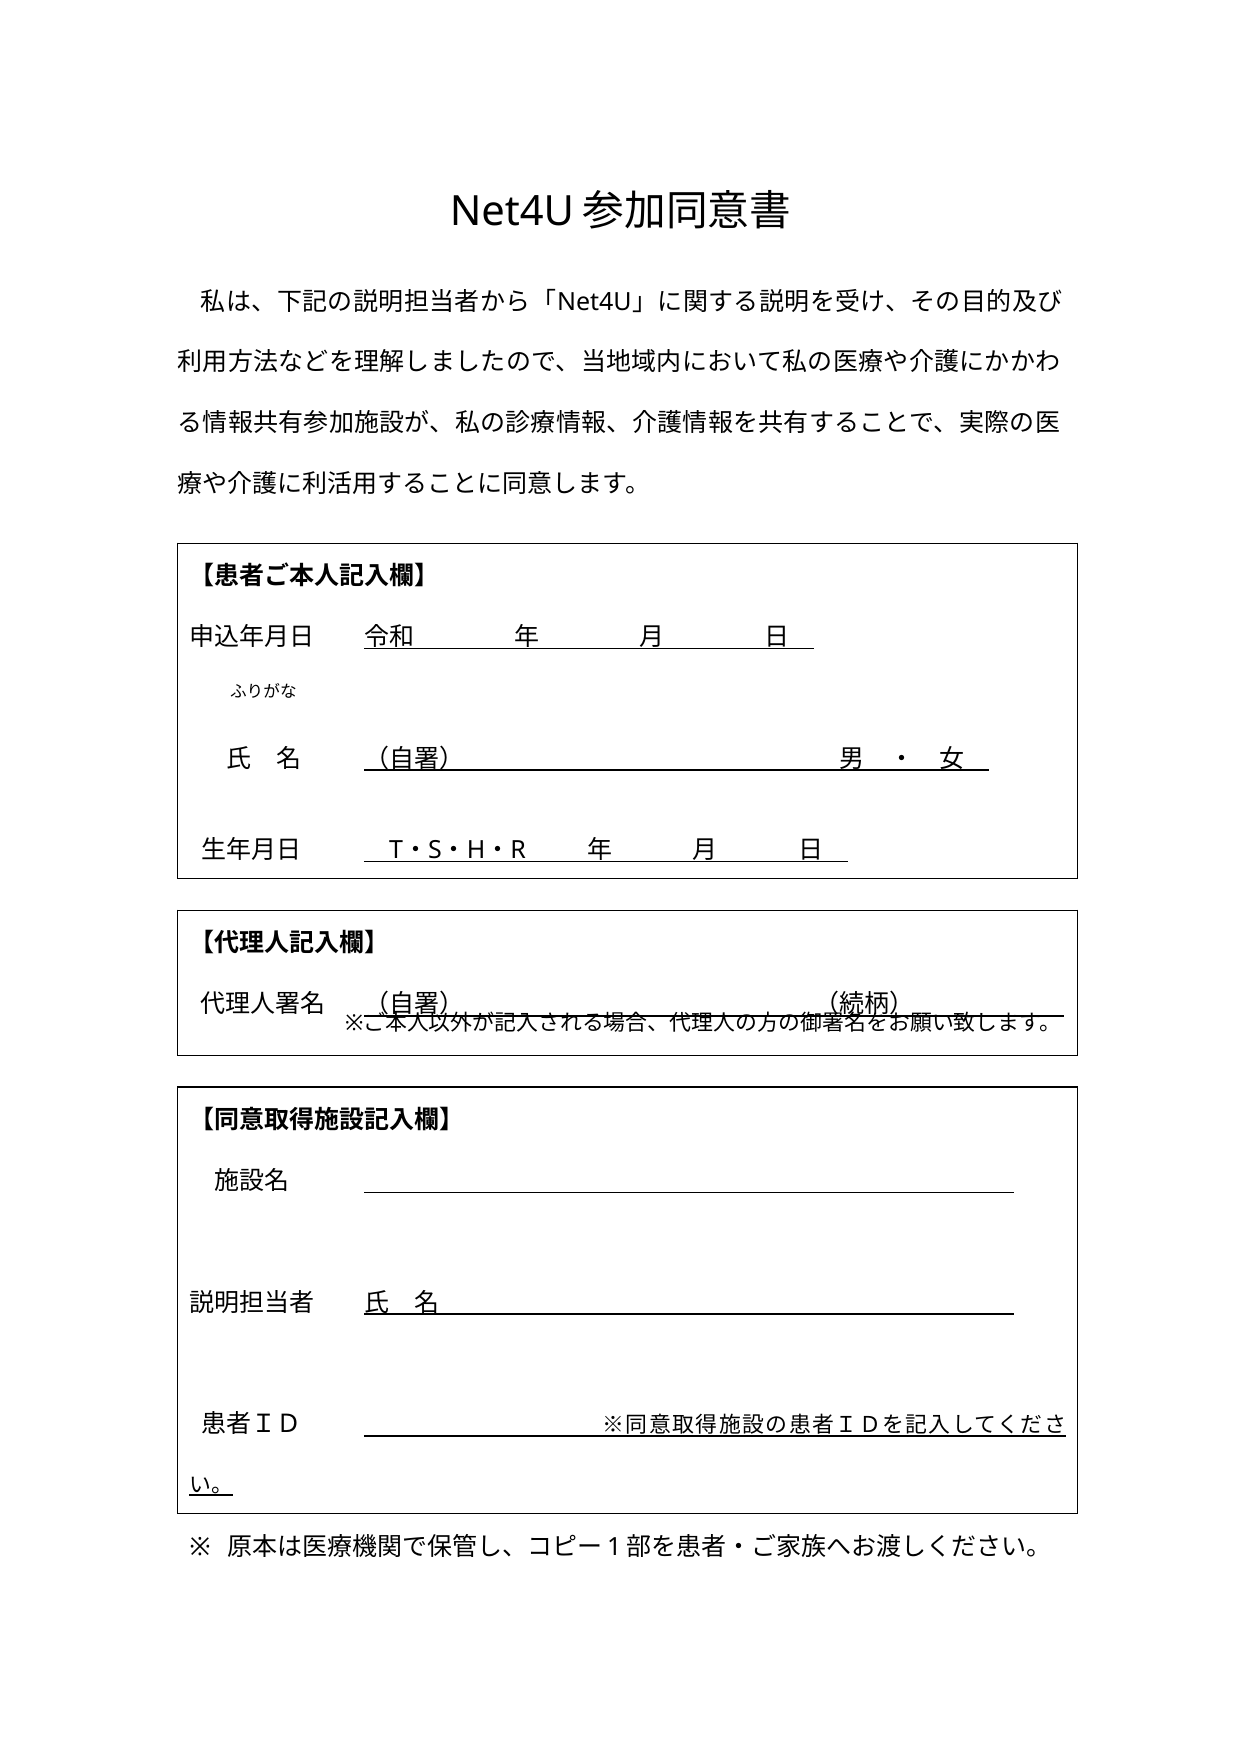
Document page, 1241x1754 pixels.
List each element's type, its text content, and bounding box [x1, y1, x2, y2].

table_header 【同意取得施設記入欄】 施設名 説明担当者 氏 名 患者ＩＤ ※同意取得施設の患者ＩＤを記入してください。 [178, 1088, 1077, 1513]
text 私は、下記の説明担当者から「Net4U」に関する説明を受け、その目的及び利用方法などを理解しましたので、当地域内において私の医療や介護にかかわる情報共有参加施設が、私の診療情報、介護情報を共有することで、実際の医療や介護に利活用することに同意します。 [177, 269, 1063, 512]
table_header 【患者ご本人記入欄】 申込年月日 令和 年 月 日 氏 名 （自署） 男 ・ 女 生年月日 T・S・H・R 年 月 日 [178, 544, 1077, 878]
table_header 【代理人記入欄】 代理人署名 （自署） （続柄） [178, 911, 1077, 1055]
list 原本は医療機関で保管し、コピー1部を患者・ご家族へお渡しください。 [177, 1514, 1063, 1575]
text Net4U参加同意書 [177, 177, 1063, 238]
